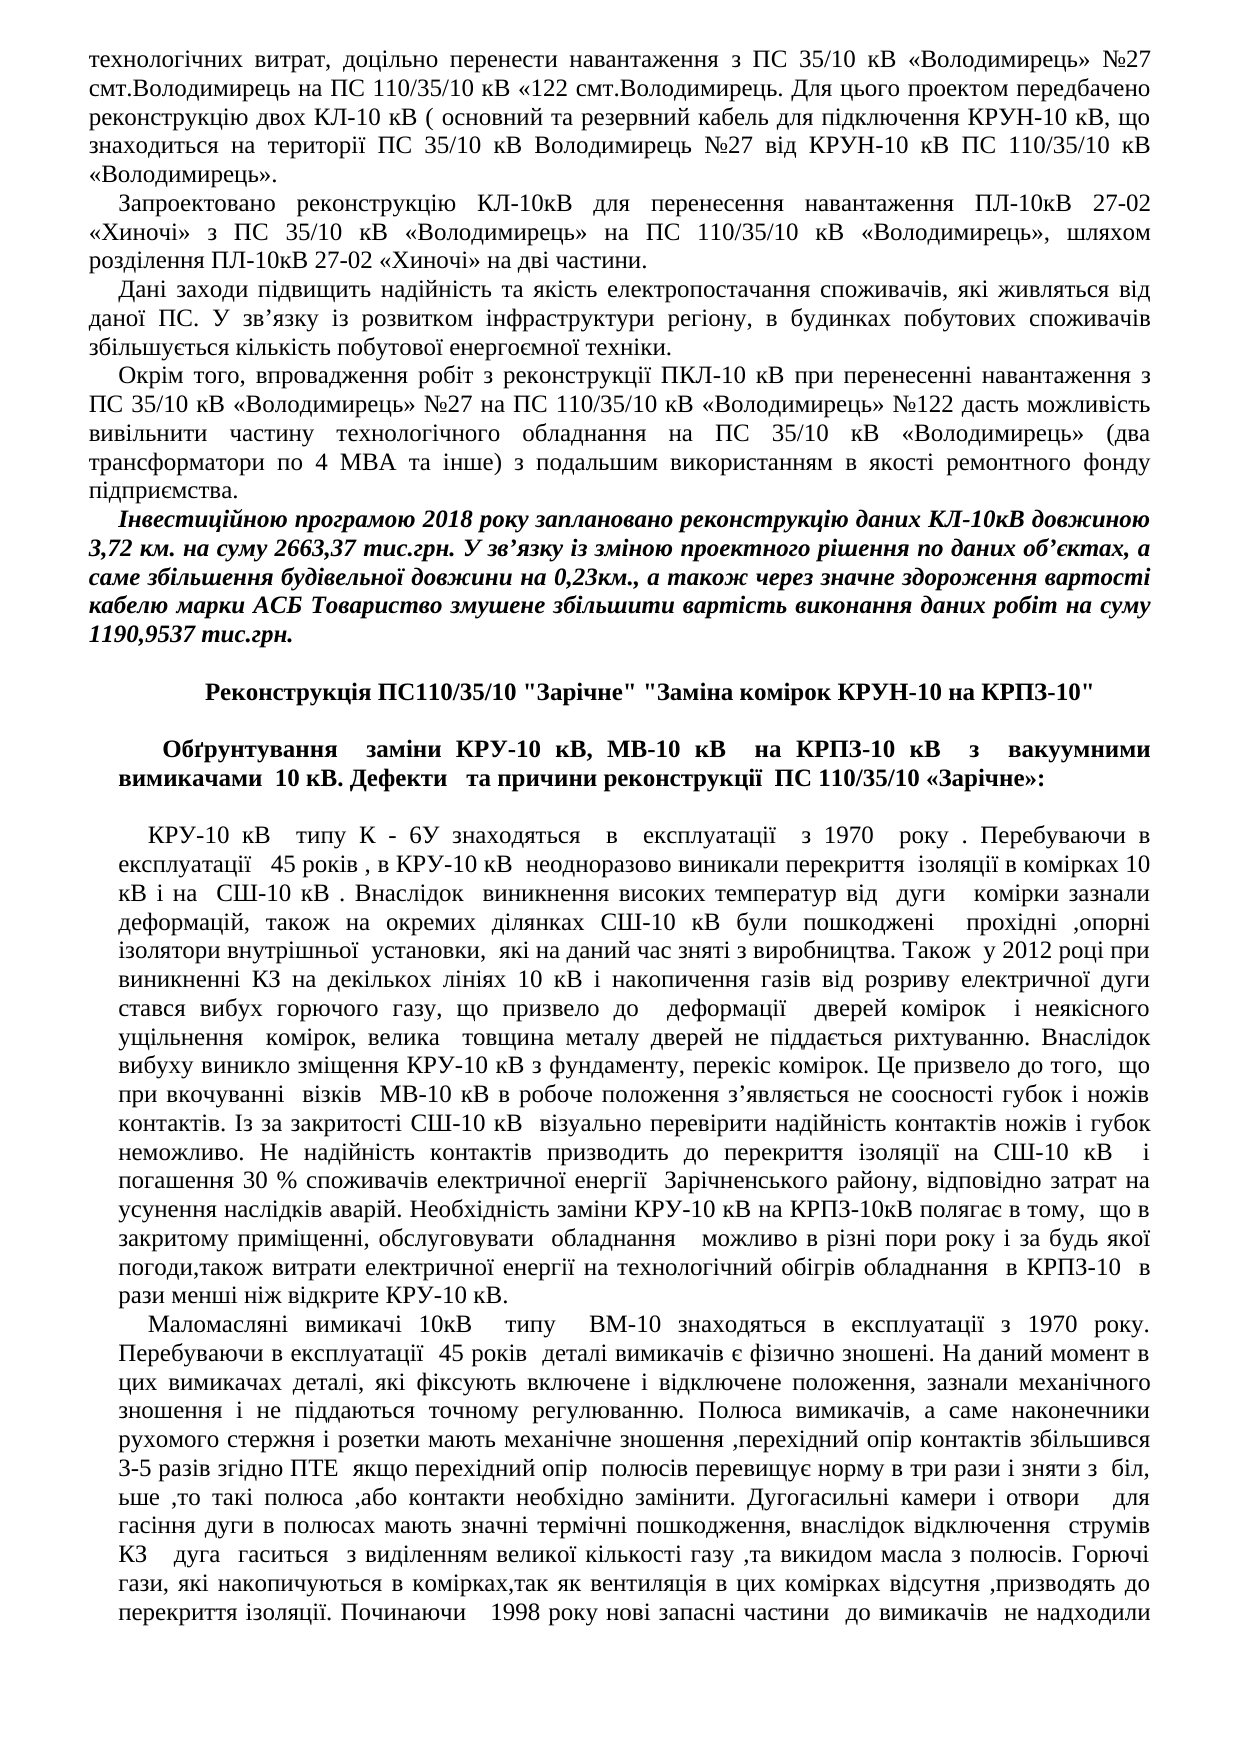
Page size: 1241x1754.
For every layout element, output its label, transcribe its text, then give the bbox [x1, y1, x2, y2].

text Окрім того, впровадження робіт з реконструкції ПКЛ-10 кВ при перенесенні навантаження з ПС 35/10 кВ «Володимирець» №27 на ПС 110/35/10 кВ «Володимирець» №122 дасть можливість вивільнити частину технологічного обладнання на ПС 35/10 кВ «Володимирець» (два трансформатори по 4 МВА та інше) з подальшим використанням в якості ремонтного фонду підприємства. [88, 361, 1152, 504]
text Обґрунтування заміни КРУ-10 кВ, МВ-10 кВ на КРПЗ-10 кВ з вакуумними вимикачами 10 кВ. Дефекти та причини реконструкції ПС 110/35/10 «Зарічне»: [118, 734, 1152, 792]
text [88, 44, 1152, 188]
text КРУ-10 кВ типу К - 6У знаходяться в експлуатації з 1970 року . Перебуваючи в експлуатації 45 років , в КРУ-10 кВ неодноразово виникали перекриття ізоляції в комірках 10 кВ і на СШ-10 кВ . Внаслідок виникнення високих температур від дуги комірки зазнали деформацій, також на окремих ділянках СШ-10 кВ були пошкоджені прохідні ,опорні ізолятори внутрішньої установки, які на даний час зняті з виробництва. Також у 2012 році при виникненні КЗ на декількох лініях 10 кВ і накопичення газів від розриву електричної дуги стався вибух горючого газу, що призвело до деформації дверей комірок і неякісного ущільнення комірок, велика товщина металу дверей не піддається рихтуванню. Внаслідок вибуху виникло зміщення КРУ-10 кВ з фундаменту, перекіс комірок. Це призвело до того, що при вкочуванні візків МВ-10 кВ в робоче положення з’являється не соосності губок і ножів контактів. Із за закритості СШ-10 кВ візуально перевірити надійність контактів ножів і губок неможливо. Не надійність контактів призводить до перекриття ізоляції на СШ-10 кВ і погашення 30 % споживачів електричної енергії Зарічненського району, відповідно затрат на усунення наслідків аварій. Необхідність заміни КРУ-10 кВ на КРПЗ-10кВ полягає в тому, що в закритому приміщенні, обслуговувати обладнання можливо в різні пори року і за будь якої погоди,також витрати електричної енергії на технологічний обігрів обладнання в КРПЗ-10 в рази менші ніж відкрите КРУ-10 кВ. [118, 821, 1152, 1309]
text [118, 1309, 1152, 1626]
text Дані заходи підвищить надійність та якість електропостачання споживачів, які живляться від даної ПС. У зв’язку із розвитком інфраструктури регіону, в будинках побутових споживачів збільшується кількість побутової енергоємної техніки. [88, 274, 1152, 361]
text Запроектовано реконструкцію КЛ-10кВ для перенесення навантаження ПЛ-10кВ 27-02 «Хиночі» з ПС 35/10 кВ «Володимирець» на ПС 110/35/10 кВ «Володимирець», шляхом розділення ПЛ-10кВ 27-02 «Хиночі» на дві частини. [88, 188, 1152, 274]
text Реконструкція ПС110/35/10 "Зарічне" "Заміна комірок КРУН-10 на КРПЗ-10" [118, 677, 1152, 706]
text Інвестиційною програмою 2018 року заплановано реконструкцію даних КЛ-10кВ довжиною 3,72 км. на суму 2663,37 тис.грн. У зв’язку із зміною проектного рішення по даних об’єктах, а саме збільшення будівельної довжини на 0,23км., а також через значне здороження вартості кабелю марки АСБ Товариство змушене збільшити вартість виконання даних робіт на суму 1190,9537 тис.грн. [88, 504, 1152, 648]
